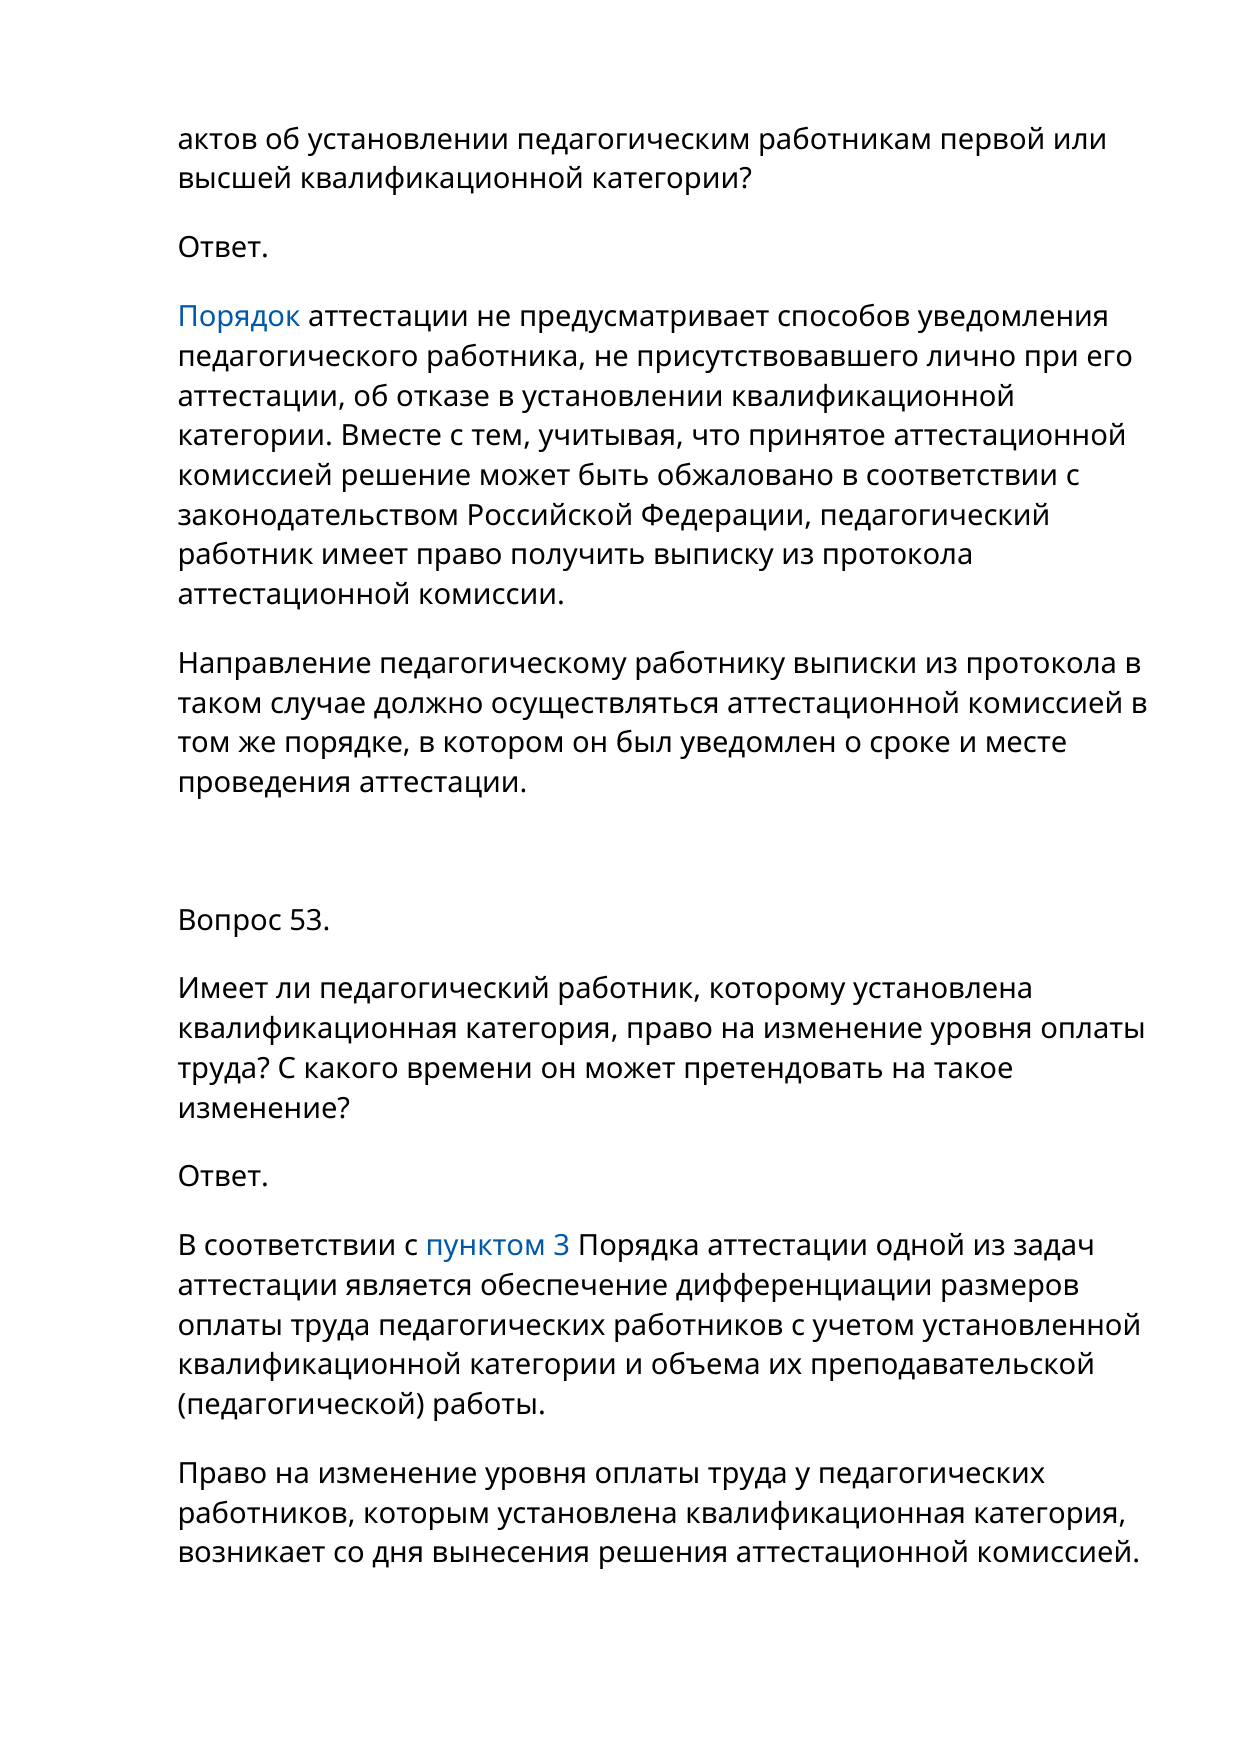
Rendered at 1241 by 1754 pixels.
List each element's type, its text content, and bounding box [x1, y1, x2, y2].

text Право на изменение уровня оплаты труда у педагогических работников, которым установлена квалификационная категория, возникает со дня вынесения решения аттестационной комиссией. [177, 1452, 1152, 1571]
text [177, 118, 1152, 197]
text Имеет ли педагогический работник, которому установлена квалификационная категория, право на изменение уровня оплаты труда? С какого времени он может претендовать на такое изменение? [177, 968, 1152, 1127]
text Вопрос 53. [177, 899, 1152, 939]
text Порядок аттестации не предусматривает способов уведомления педагогического работника, не присутствовавшего лично при его аттестации, об отказе в установлении квалификационной категории. Вместе с тем, учитывая, что принятое аттестационной комиссией решение может быть обжаловано в соответствии с законодательством Российской Федерации, педагогический работник имеет право получить выписку из протокола аттестационной комиссии. [177, 296, 1152, 613]
text Направление педагогическому работнику выписки из протокола в таком случае должно осуществляться аттестационной комиссией в том же порядке, в котором он был уведомлен о сроке и месте проведения аттестации. [177, 642, 1152, 801]
text Ответ. [177, 1156, 1152, 1195]
text В соответствии с пунктом 3 Порядка аттестации одной из задач аттестации является обеспечение дифференциации размеров оплаты труда педагогических работников с учетом установленной квалификационной категории и объема их преподавательской (педагогической) работы. [177, 1224, 1152, 1423]
text Ответ. [177, 227, 1152, 266]
